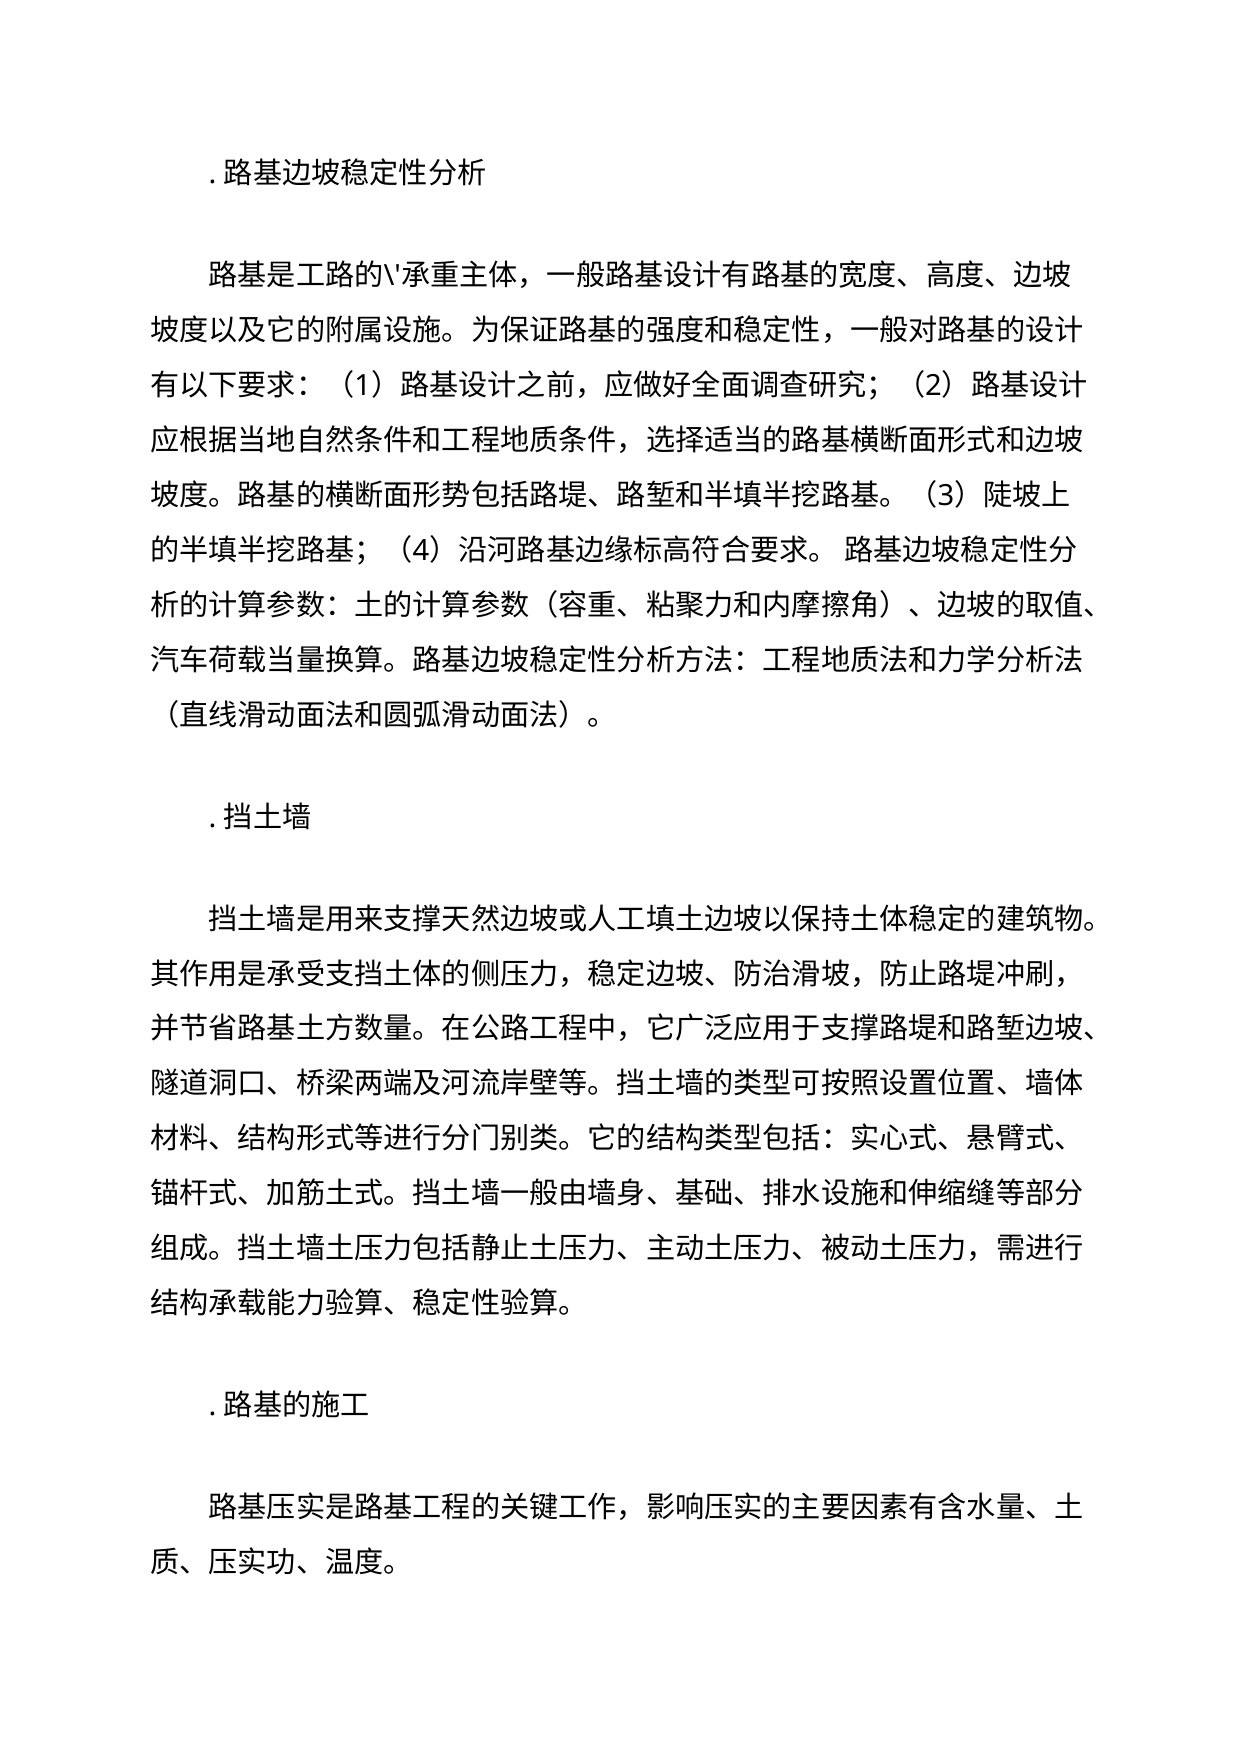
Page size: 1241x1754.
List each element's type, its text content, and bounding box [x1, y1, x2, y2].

text 路基是工路的\'承重主体，一般路基设计有路基的宽度、高度、边坡坡度以及它的附属设施。为保证路基的强度和稳定性，一般对路基的设计有以下要求：（1）路基设计之前，应做好全面调查研究；（2）路基设计应根据当地自然条件和工程地质条件，选择适当的路基横断面形式和边坡坡度。路基的横断面形势包括路堤、路堑和半填半挖路基。（3）陡坡上的半填半挖路基；（4）沿河路基边缘标高符合要求。 路基边坡稳定性分析的计算参数：土的计算参数（容重、粘聚力和内摩擦角）、边坡的取值、汽车荷载当量换算。路基边坡稳定性分析方法：工程地质法和力学分析法（直线滑动面法和圆弧滑动面法）。 [150, 252, 1090, 734]
text . 路基边坡稳定性分析 [150, 150, 1090, 192]
text . 挡土墙 [150, 793, 1090, 836]
text 挡土墙是用来支撑天然边坡或人工填土边坡以保持土体稳定的建筑物。其作用是承受支挡土体的侧压力，稳定边坡、防治滑坡，防止路堤冲刷，并节省路基土方数量。在公路工程中，它广泛应用于支撑路堤和路堑边坡、隧道洞口、桥梁两端及河流岸壁等。挡土墙的类型可按照设置位置、墙体材料、结构形式等进行分门别类。它的结构类型包括：实心式、悬臂式、锚杆式、加筋土式。挡土墙一般由墙身、基础、排水设施和伸缩缝等部分组成。挡土墙土压力包括静止土压力、主动土压力、被动土压力，需进行结构承载能力验算、稳定性验算。 [150, 895, 1090, 1322]
text 路基压实是路基工程的关键工作，影响压实的主要因素有含水量、土质、压实功、温度。 [150, 1483, 1090, 1581]
text . 路基的施工 [150, 1381, 1090, 1424]
